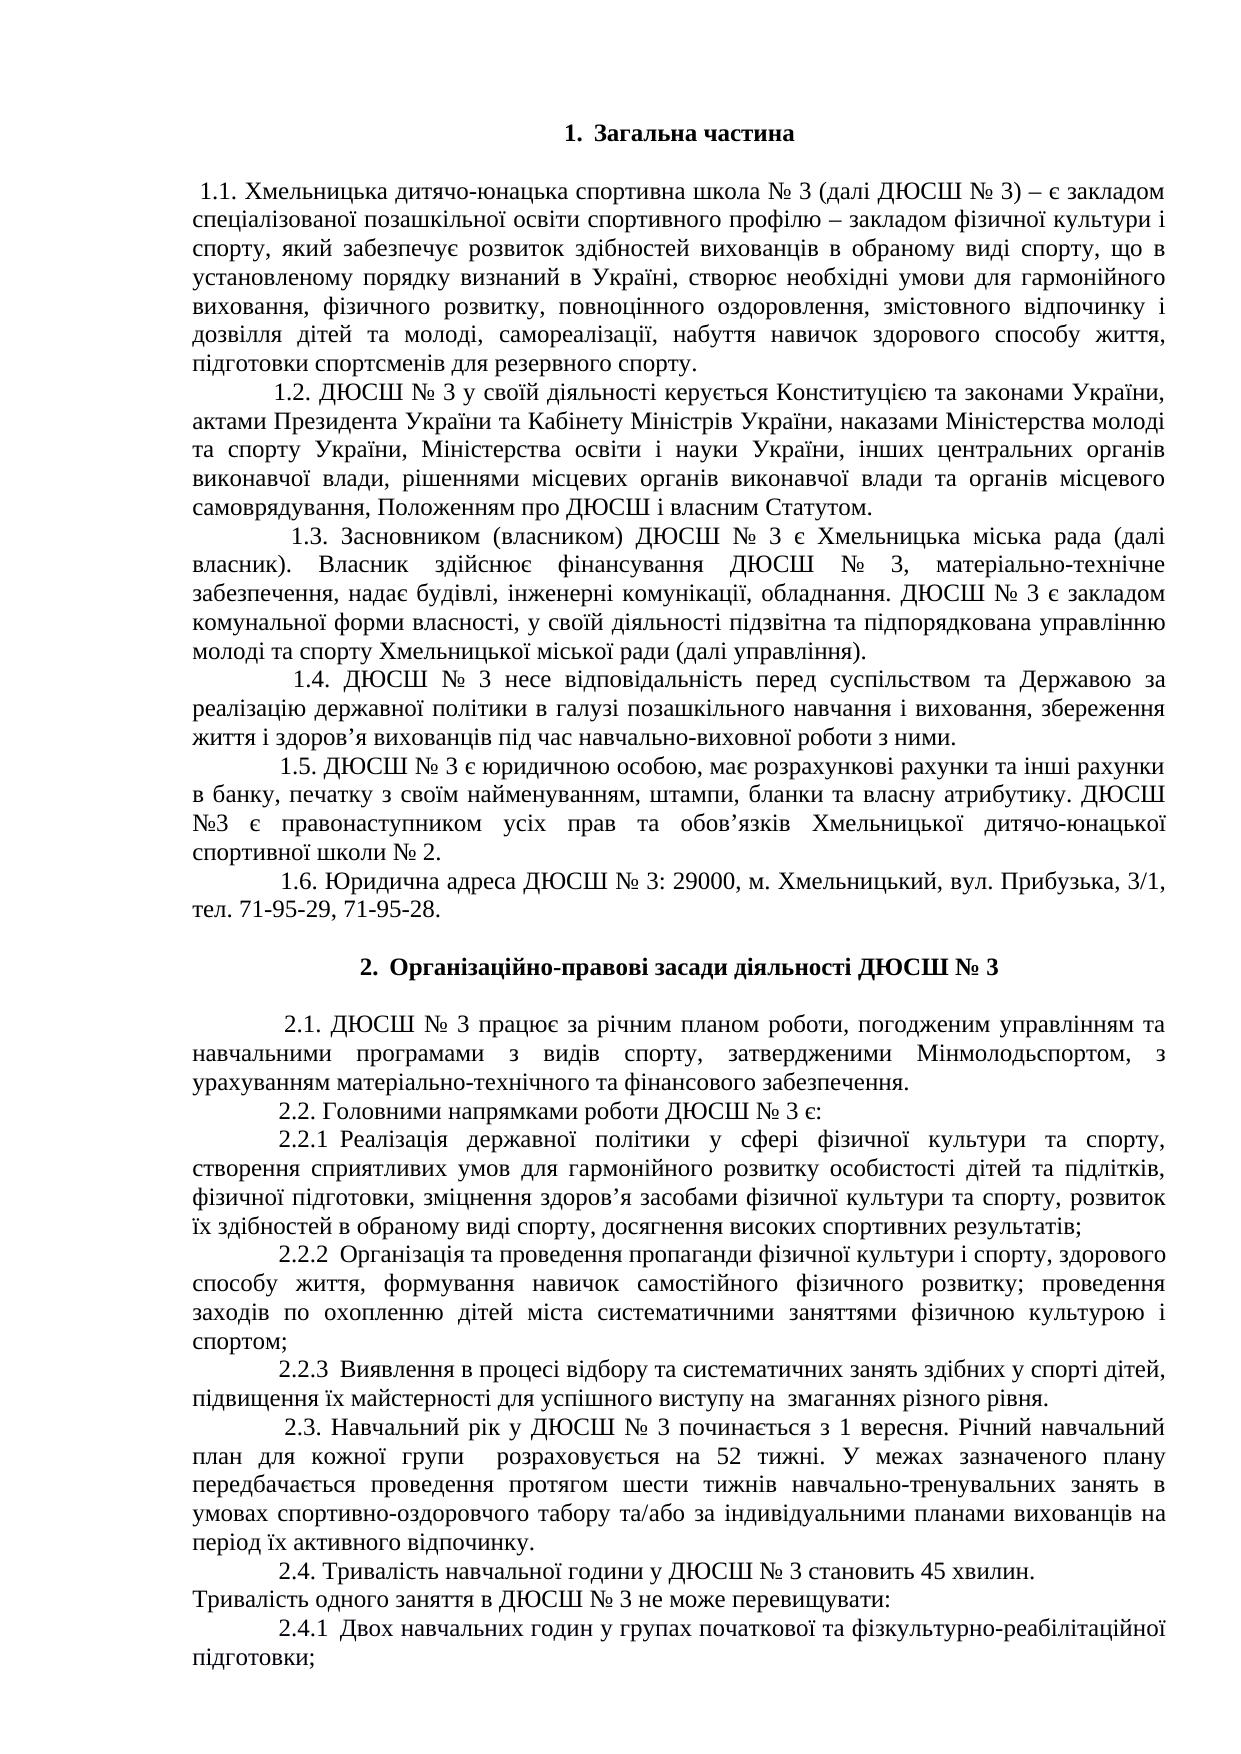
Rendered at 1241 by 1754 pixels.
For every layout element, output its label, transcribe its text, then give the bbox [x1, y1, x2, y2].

list Організаційно-правові засади діяльності ДЮСШ № 3 [192, 952, 1167, 981]
text 1.4. ДЮСШ № 3 несе відповідальність перед суспільством та Державою за реалізацію державної політики в галузі позашкільного навчання і виховання, збереження життя і здоров’я вихованців під час навчально-виховної роботи з ними. [192, 664, 1167, 751]
text 2.2.1 Реалізація державної політики у сфері фізичної культури та спорту, створення сприятливих умов для гармонійного розвитку особистості дітей та підлітків, фізичної підготовки, зміцнення здоров’я засобами фізичної культури та спорту, розвиток їх здібностей в обраному виді спорту, досягнення високих спортивних результатів; [192, 1124, 1167, 1239]
text 2.1. ДЮСШ № 3 працює за річним планом роботи, погодженим управлінням та навчальними програмами з видів спорту, затвердженими Мінмолодьспортом, з урахуванням матеріально-технічного та фінансового забезпечення. [192, 1009, 1167, 1096]
text 2.4.1 Двох навчальних годин у групах початкової та фізкультурно-реабілітаційної підготовки; [192, 1613, 1167, 1671]
text 1.5. ДЮСШ № 3 є юридичною особою, має розрахункові рахунки та інші рахунки в банку, печатку з своїм найменуванням, штампи, бланки та власну атрибутику. ДЮСШ №3 є правонаступником усіх прав та обов’язків Хмельницької дитячо-юнацької спортивної школи № 2. [192, 751, 1167, 866]
text 1.3. Засновником (власником) ДЮСШ № 3 є Хмельницька міська рада (далі власник). Власник здійснює фінансування ДЮСШ № 3, матеріально-технічне забезпечення, надає будівлі, інженерні комунікації, обладнання. ДЮСШ № 3 є закладом комунальної форми власності, у своїй діяльності підзвітна та підпорядкована управлінню молоді та спорту Хмельницької міської ради (далі управління). [192, 521, 1167, 664]
text 2.2.2 Організація та проведення пропаганди фізичної культури і спорту, здорового способу життя, формування навичок самостійного фізичного розвитку; проведення заходів по охопленню дітей міста систематичними заняттями фізичною культурою і спортом; [192, 1239, 1167, 1354]
text 2.2. Головними напрямками роботи ДЮСШ № 3 є: [192, 1096, 1167, 1124]
text 2.3. Навчальний рік у ДЮСШ № 3 починається з 1 вересня. Річний навчальний план для кожної групи розраховується на 52 тижні. У межах зазначеного плану передбачається проведення протягом шести тижнів навчально-тренувальних занять в умовах спортивно-оздоровчого табору та/або за індивідуальними планами вихованців на період їх активного відпочинку. [192, 1412, 1167, 1556]
text 2.4. Тривалість навчальної години у ДЮСШ № 3 становить 45 хвилин. [192, 1556, 1167, 1584]
text 1.6. Юридична адреса ДЮСШ № 3: 29000, м. Хмельницький, вул. Прибузька, 3/1, тел. 71-95-29, 71-95-28. [192, 866, 1167, 923]
text Тривалість одного заняття в ДЮСШ № 3 не може перевищувати: [192, 1584, 1167, 1613]
text 1.2. ДЮСШ № 3 у своїй діяльності керується Конституцією та законами України, актами Президента України та Кабінету Міністрів України, наказами Міністерства молоді та спорту України, Міністерства освіти і науки України, інших центральних органів виконавчої влади, рішеннями місцевих органів виконавчої влади та органів місцевого самоврядування, Положенням про ДЮСШ і власним Статутом. [192, 377, 1167, 521]
list Загальна частина [192, 118, 1167, 147]
text 2.2.3 Виявлення в процесі відбору та систематичних занять здібних у спорті дітей, підвищення їх майстерності для успішного виступу на змаганнях різного рівня. [192, 1354, 1167, 1412]
text 1.1. Хмельницька дитячо-юнацька спортивна школа № 3 (далі ДЮСШ № 3) – є закладом спеціалізованої позашкільної освіти спортивного профілю – закладом фізичної культури і спорту, який забезпечує розвиток здібностей вихованців в обраному виді спорту, що в установленому порядку визнаний в Україні, створює необхідні умови для гармонійного виховання, фізичного розвитку, повноцінного оздоровлення, змістовного відпочинку і дозвілля дітей та молоді, самореалізації, набуття навичок здорового способу життя, підготовки спортсменів для резервного спорту. [177, 176, 1167, 377]
